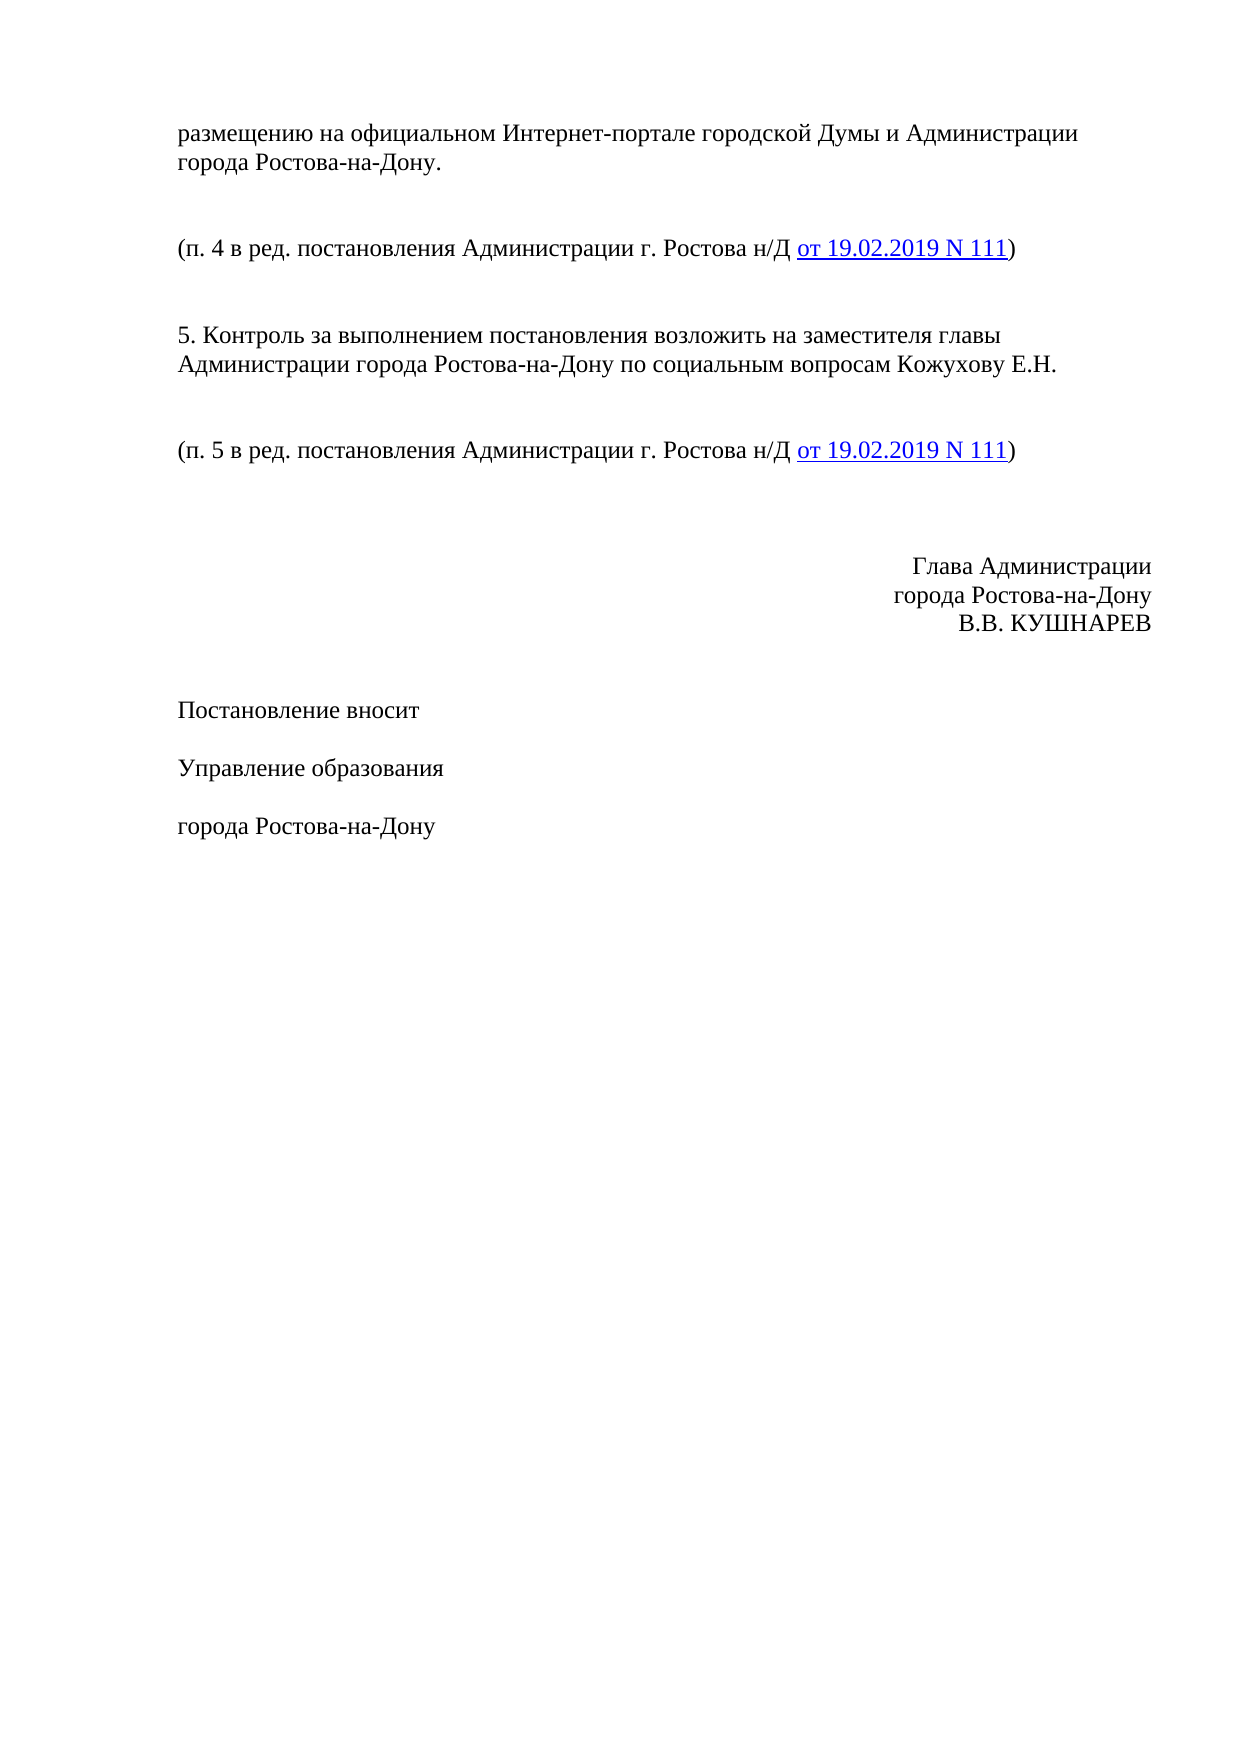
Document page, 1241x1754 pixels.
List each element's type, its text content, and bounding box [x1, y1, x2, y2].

text Глава Администрации города Ростова-на-Дону В.В. КУШНАРЕВ [177, 493, 1152, 637]
text 5. Контроль за выполнением постановления возложить на заместителя главы Администрации города Ростова-на-Дону по социальным вопросам Кожухову Е.Н. [177, 291, 1152, 378]
text Управление образования [177, 753, 1152, 782]
text Постановление вносит [177, 666, 1152, 724]
text (п. 5 в ред. постановления Администрации г. Ростова н/Д от 19.02.2019 N 111) [177, 407, 1152, 464]
text города Ростова-на-Дону [177, 811, 1152, 840]
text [177, 118, 1152, 176]
text (п. 4 в ред. постановления Администрации г. Ростова н/Д от 19.02.2019 N 111) [177, 205, 1152, 262]
